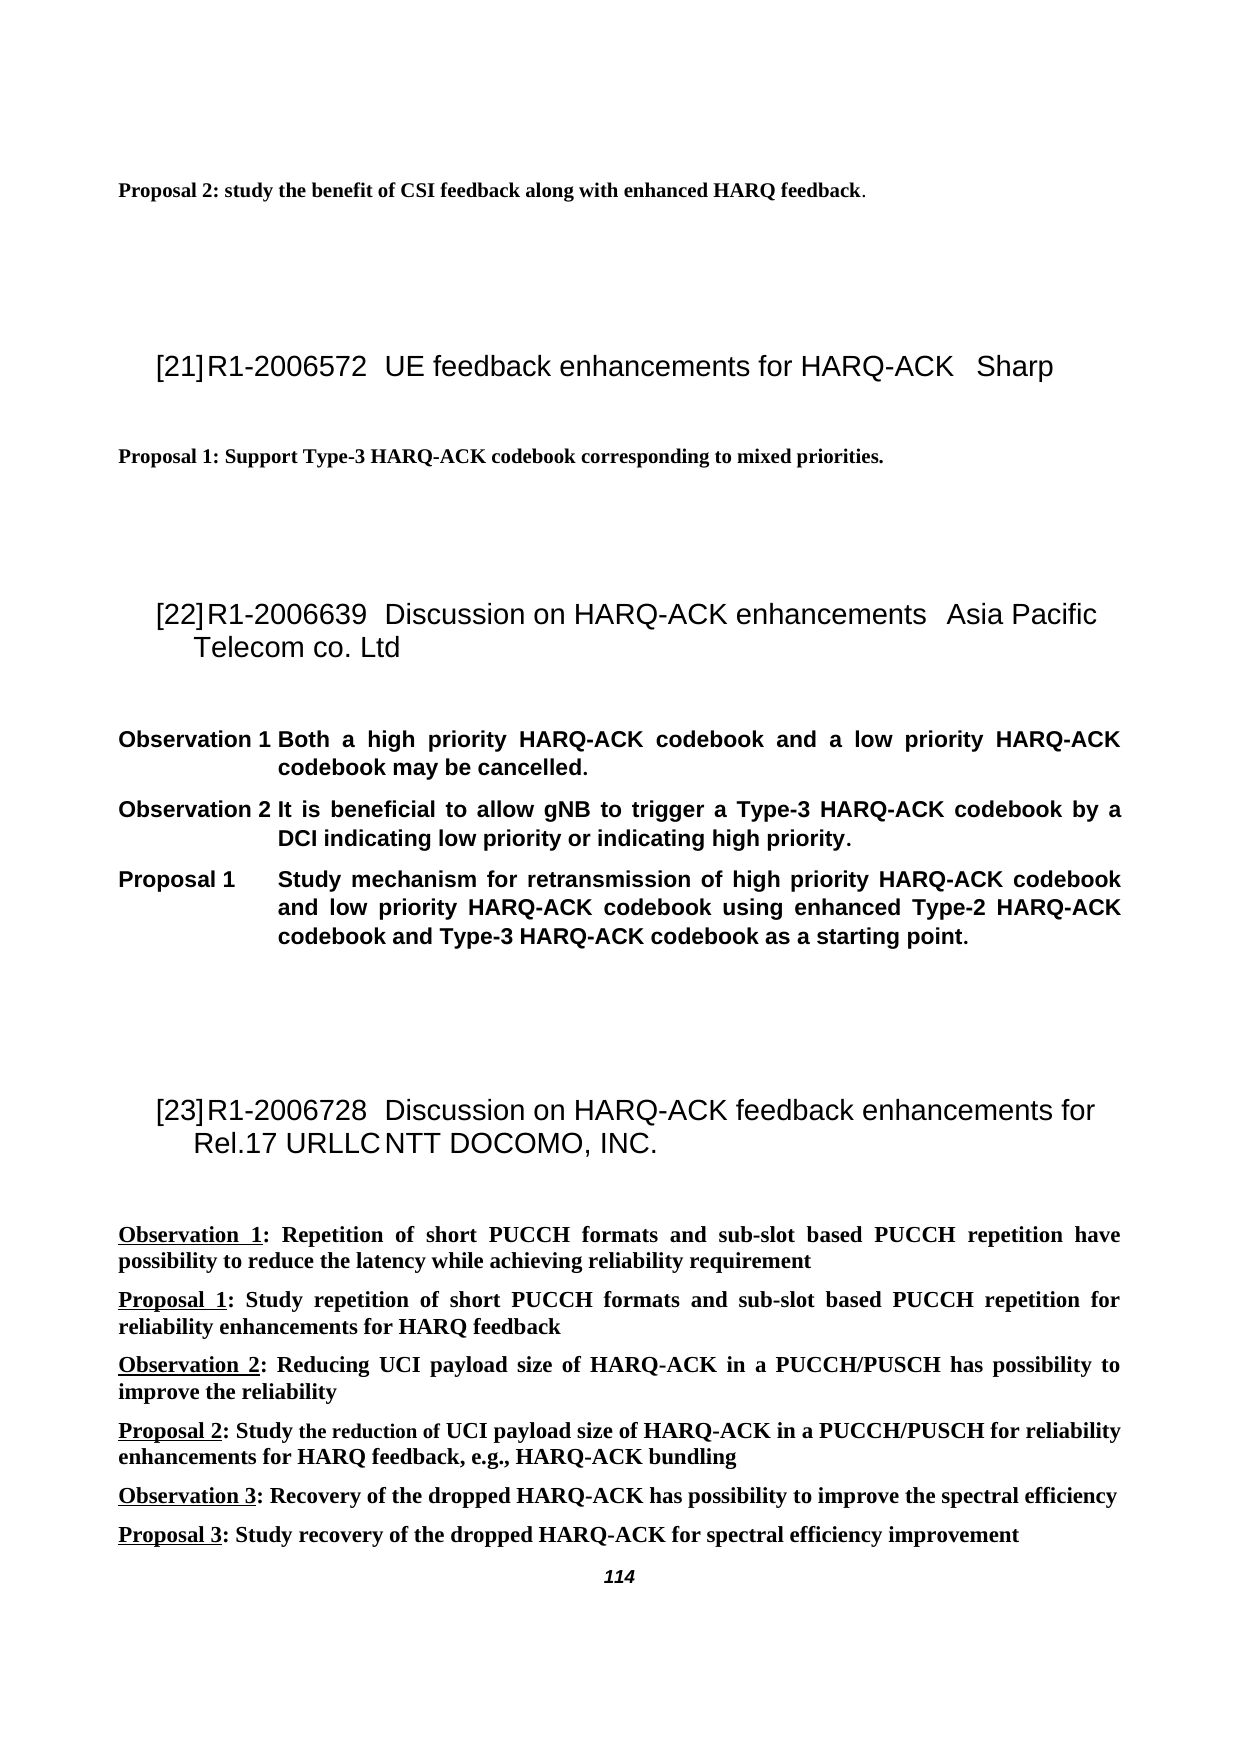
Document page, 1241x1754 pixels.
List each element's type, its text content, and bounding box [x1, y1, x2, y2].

text Proposal 3: Study recovery of the dropped HARQ-ACK for spectral efficiency improvement [118, 1521, 1122, 1547]
text Observation 3: Recovery of the dropped HARQ-ACK has possibility to improve the spectral efficiency [118, 1482, 1122, 1508]
text Proposal 1: Support Type-3 HARQ-ACK codebook corresponding to mixed priorities. [118, 444, 1122, 468]
text Proposal 1: Study repetition of short PUCCH formats and sub-slot based PUCCH repetition for reliability enhancements for HARQ feedback [118, 1286, 1122, 1339]
list Observation 2 It is beneficial to allow gNB to trigger a Type-3 HARQ-ACK codebook by a DCI indicating low priority or indicating high priority. [118, 796, 1122, 852]
list Proposal 1 Study mechanism for retransmission of high priority HARQ-ACK codebook and low priority HARQ-ACK codebook using enhanced Type-2 HARQ-ACK codebook and Type-3 HARQ-ACK codebook as a starting point. [118, 866, 1122, 950]
list Observation 1 Both a high priority HARQ-ACK codebook and a low priority HARQ-ACK codebook may be cancelled. [118, 726, 1122, 782]
text Proposal 2: Study the reduction of UCI payload size of HARQ-ACK in a PUCCH/PUSCH for reliability enhancements for HARQ feedback, e.g., HARQ-ACK bundling [118, 1417, 1122, 1469]
subtitle R1-2006572 UE feedback enhancements for HARQ-ACK Sharp [156, 349, 1122, 383]
text Observation 2: Reducing UCI payload size of HARQ-ACK in a PUCCH/PUSCH has possibility to improve the reliability [118, 1352, 1122, 1404]
text Observation 1: Repetition of short PUCCH formats and sub-slot based PUCCH repetition have possibility to reduce the latency while achieving reliability requirement [118, 1221, 1122, 1274]
subtitle R1-2006639 Discussion on HARQ-ACK enhancements Asia Pacific Telecom co. Ltd [156, 597, 1122, 664]
subtitle R1-2006728 Discussion on HARQ-ACK feedback enhancements for Rel.17 URLLC NTT DOCOMO, INC. [156, 1092, 1122, 1159]
text Proposal 2: study the benefit of CSI feedback along with enhanced HARQ feedback. [118, 178, 1122, 202]
